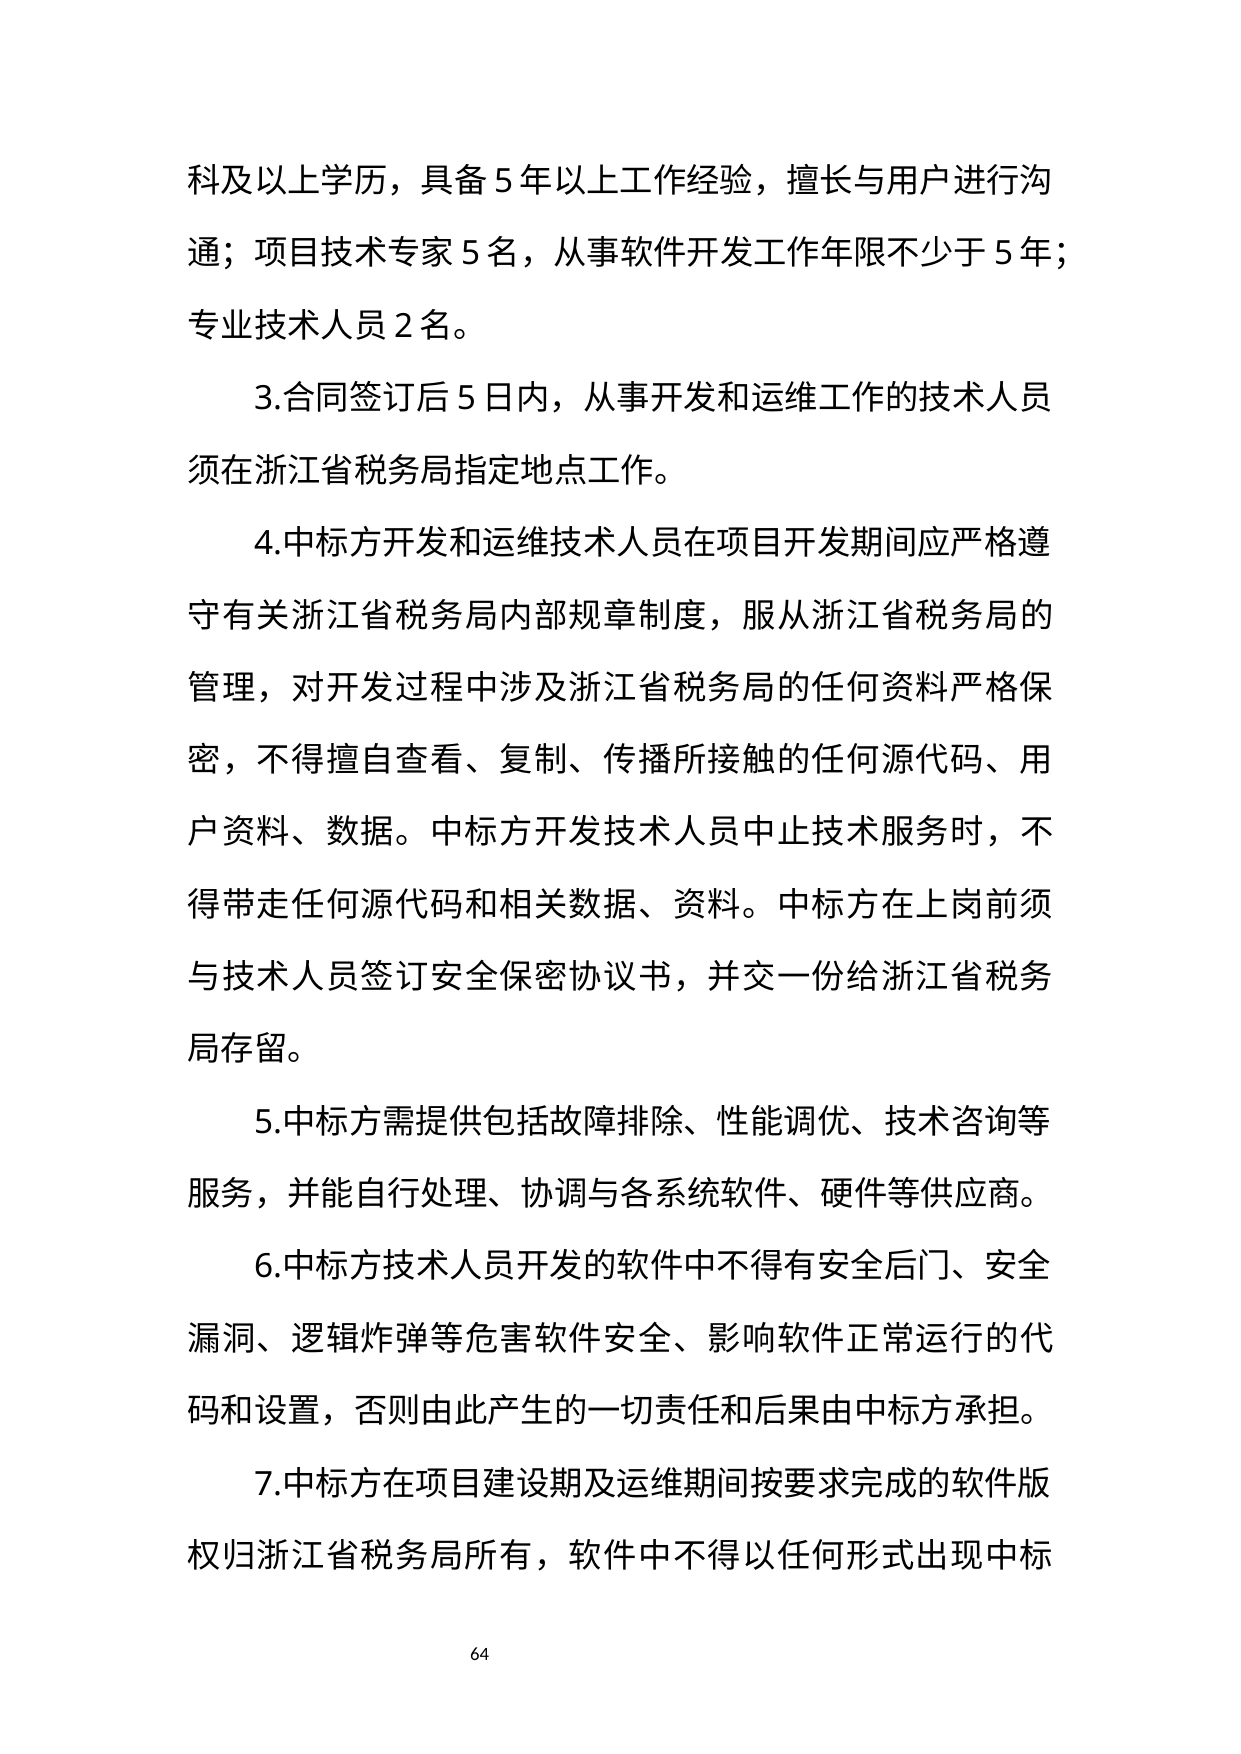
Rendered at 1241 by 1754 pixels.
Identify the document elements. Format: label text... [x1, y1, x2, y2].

text 5.中标方需提供包括故障排除、性能调优、技术咨询等服务，并能自行处理、协调与各系统软件、硬件等供应商。 [187, 1094, 1053, 1215]
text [187, 153, 1053, 347]
text 6.中标方技术人员开发的软件中不得有安全后门、安全漏洞、逻辑炸弹等危害软件安全、影响软件正常运行的代码和设置，否则由此产生的一切责任和后果由中标方承担。 [187, 1239, 1053, 1432]
text 4.中标方开发和运维技术人员在项目开发期间应严格遵守有关浙江省税务局内部规章制度，服从浙江省税务局的管理，对开发过程中涉及浙江省税务局的任何资料严格保密，不得擅自查看、复制、传播所接触的任何源代码、用户资料、数据。中标方开发技术人员中止技术服务时，不得带走任何源代码和相关数据、资料。中标方在上岗前须与技术人员签订安全保密协议书，并交一份给浙江省税务局存留。 [187, 516, 1053, 1070]
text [187, 1456, 1053, 1577]
text 3.合同签订后5日内，从事开发和运维工作的技术人员须在浙江省税务局指定地点工作。 [187, 371, 1053, 492]
